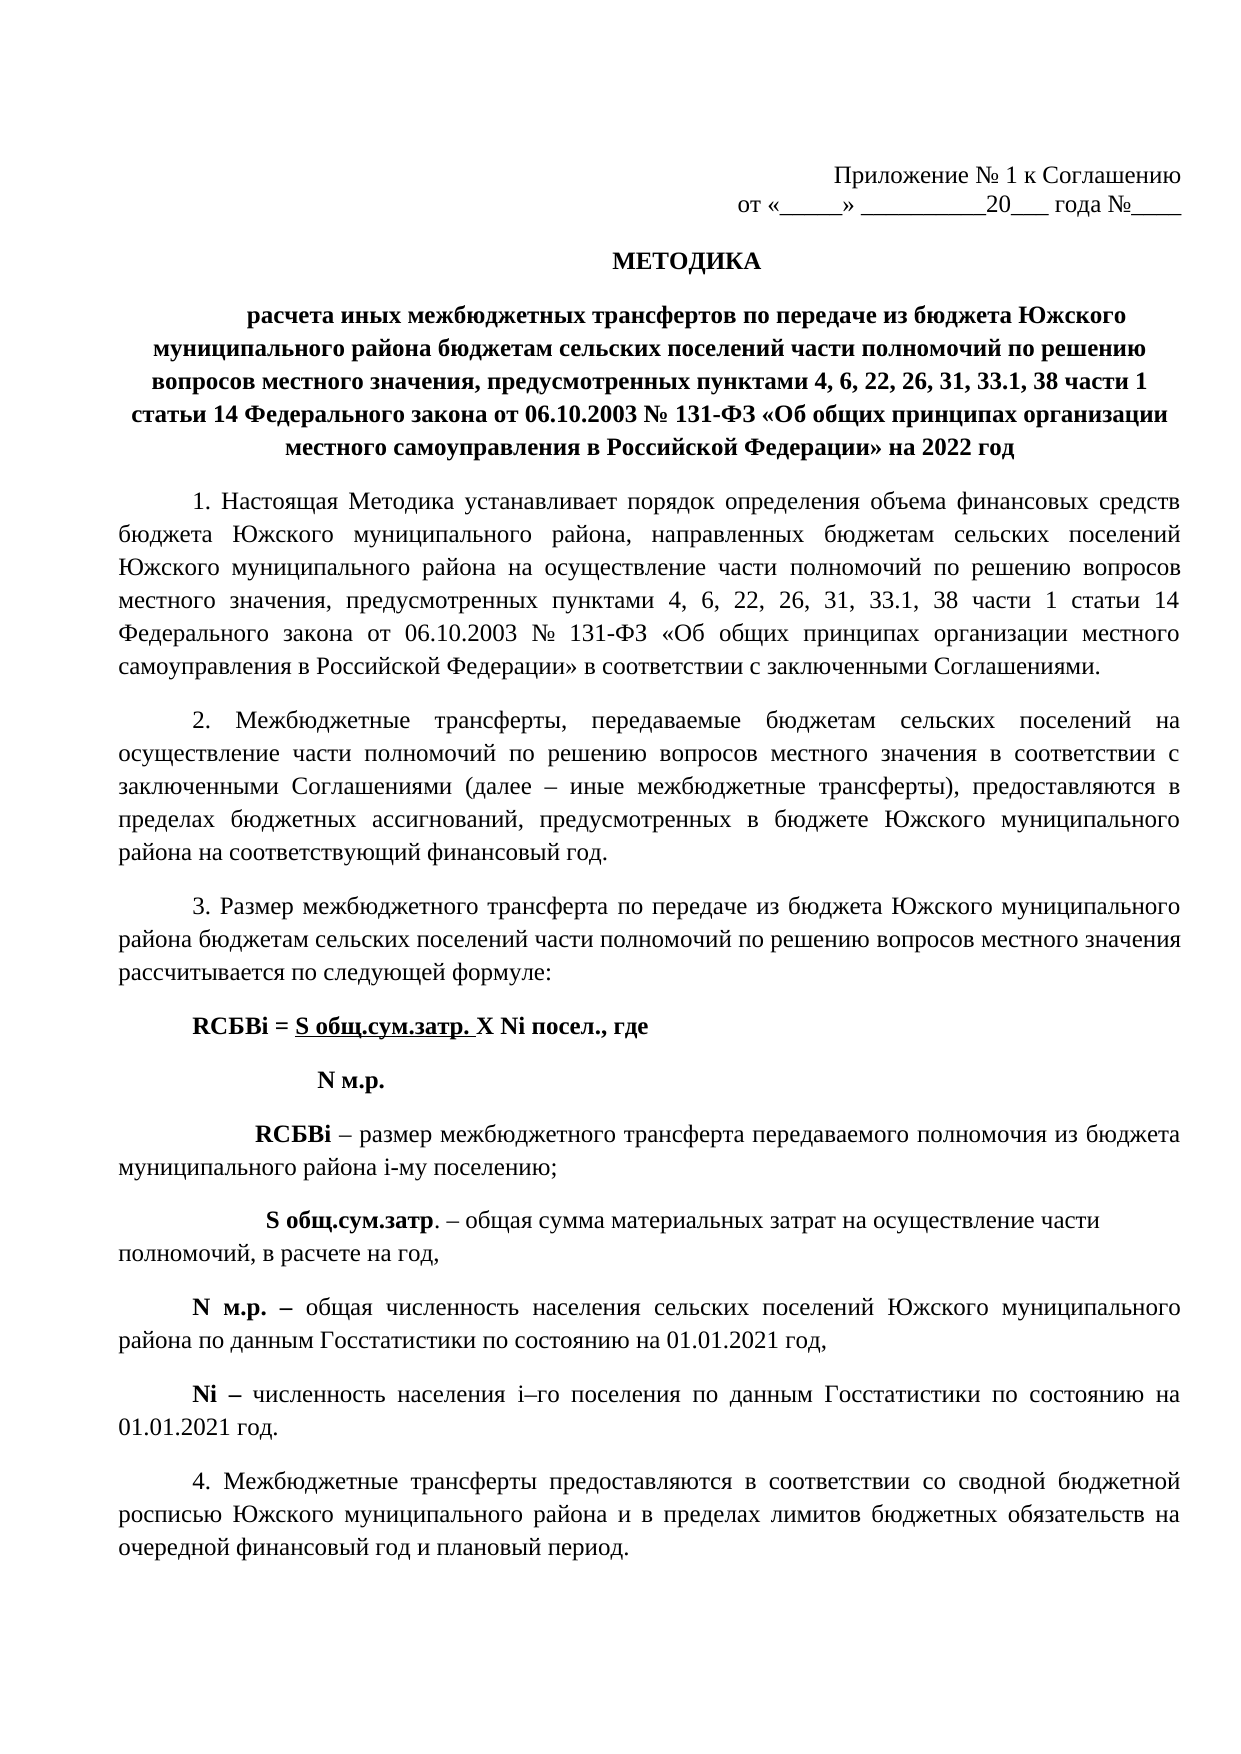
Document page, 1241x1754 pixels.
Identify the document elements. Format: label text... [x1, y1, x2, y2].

text 4. Межбюджетные трансферты предоставляются в соответствии со сводной бюджетной росписью Южского муниципального района и в пределах лимитов бюджетных обязательств на очередной финансовый год и плановый период. [118, 1466, 1181, 1561]
text от «_____» __________20___ года №____ [118, 189, 1181, 218]
text Приложение № 1 к Соглашению [118, 160, 1181, 189]
text Ni – численность населения i–го поселения по данным Госстатистики по состоянию на 01.01.2021 год. [118, 1379, 1181, 1441]
text расчета иных межбюджетных трансфертов по передаче из бюджета Южского муниципального района бюджетам сельских поселений части полномочий по решению вопросов местного значения, предусмотренных пунктами 4, 6, 22, 26, 31, 33.1, 38 части 1 статьи 14 Федерального закона от 06.10.2003 № 131-ФЗ «Об общих принципах организации местного самоуправления в Российской Федерации» на 2022 год [118, 300, 1181, 461]
text N м.р. [118, 1065, 1181, 1093]
text RCБBi = S общ.сум.затр. X Ni посел., где [118, 1011, 1181, 1040]
text МЕТОДИКА [118, 246, 1181, 275]
text N м.р. – общая численность населения сельских поселений Южского муниципального района по данным Госстатистики по состоянию на 01.01.2021 год, [118, 1292, 1181, 1354]
text RCБBi – размер межбюджетного трансферта передаваемого полномочия из бюджета муниципального района i-му поселению; [118, 1119, 1181, 1180]
text 1. Настоящая Методика устанавливает порядок определения объема финансовых средств бюджета Южского муниципального района, направленных бюджетам сельских поселений Южского муниципального района на осуществление части полномочий по решению вопросов местного значения, предусмотренных пунктами 4, 6, 22, 26, 31, 33.1, 38 части 1 статьи 14 Федерального закона от 06.10.2003 № 131-ФЗ «Об общих принципах организации местного самоуправления в Российской Федерации» в соответствии с заключенными Соглашениями. [118, 486, 1181, 680]
text S общ.сум.затр. – общая сумма материальных затрат на осуществление части полномочий, в расчете на год, [118, 1206, 1181, 1267]
text 3. Размер межбюджетного трансферта по передаче из бюджета Южского муниципального района бюджетам сельских поселений части полномочий по решению вопросов местного значения рассчитывается по следующей формуле: [118, 891, 1181, 986]
text 2. Межбюджетные трансферты, передаваемые бюджетам сельских поселений на осуществление части полномочий по решению вопросов местного значения в соответствии с заключенными Соглашениями (далее – иные межбюджетные трансферты), предоставляются в пределах бюджетных ассигнований, предусмотренных в бюджете Южского муниципального района на соответствующий финансовый год. [118, 705, 1181, 866]
